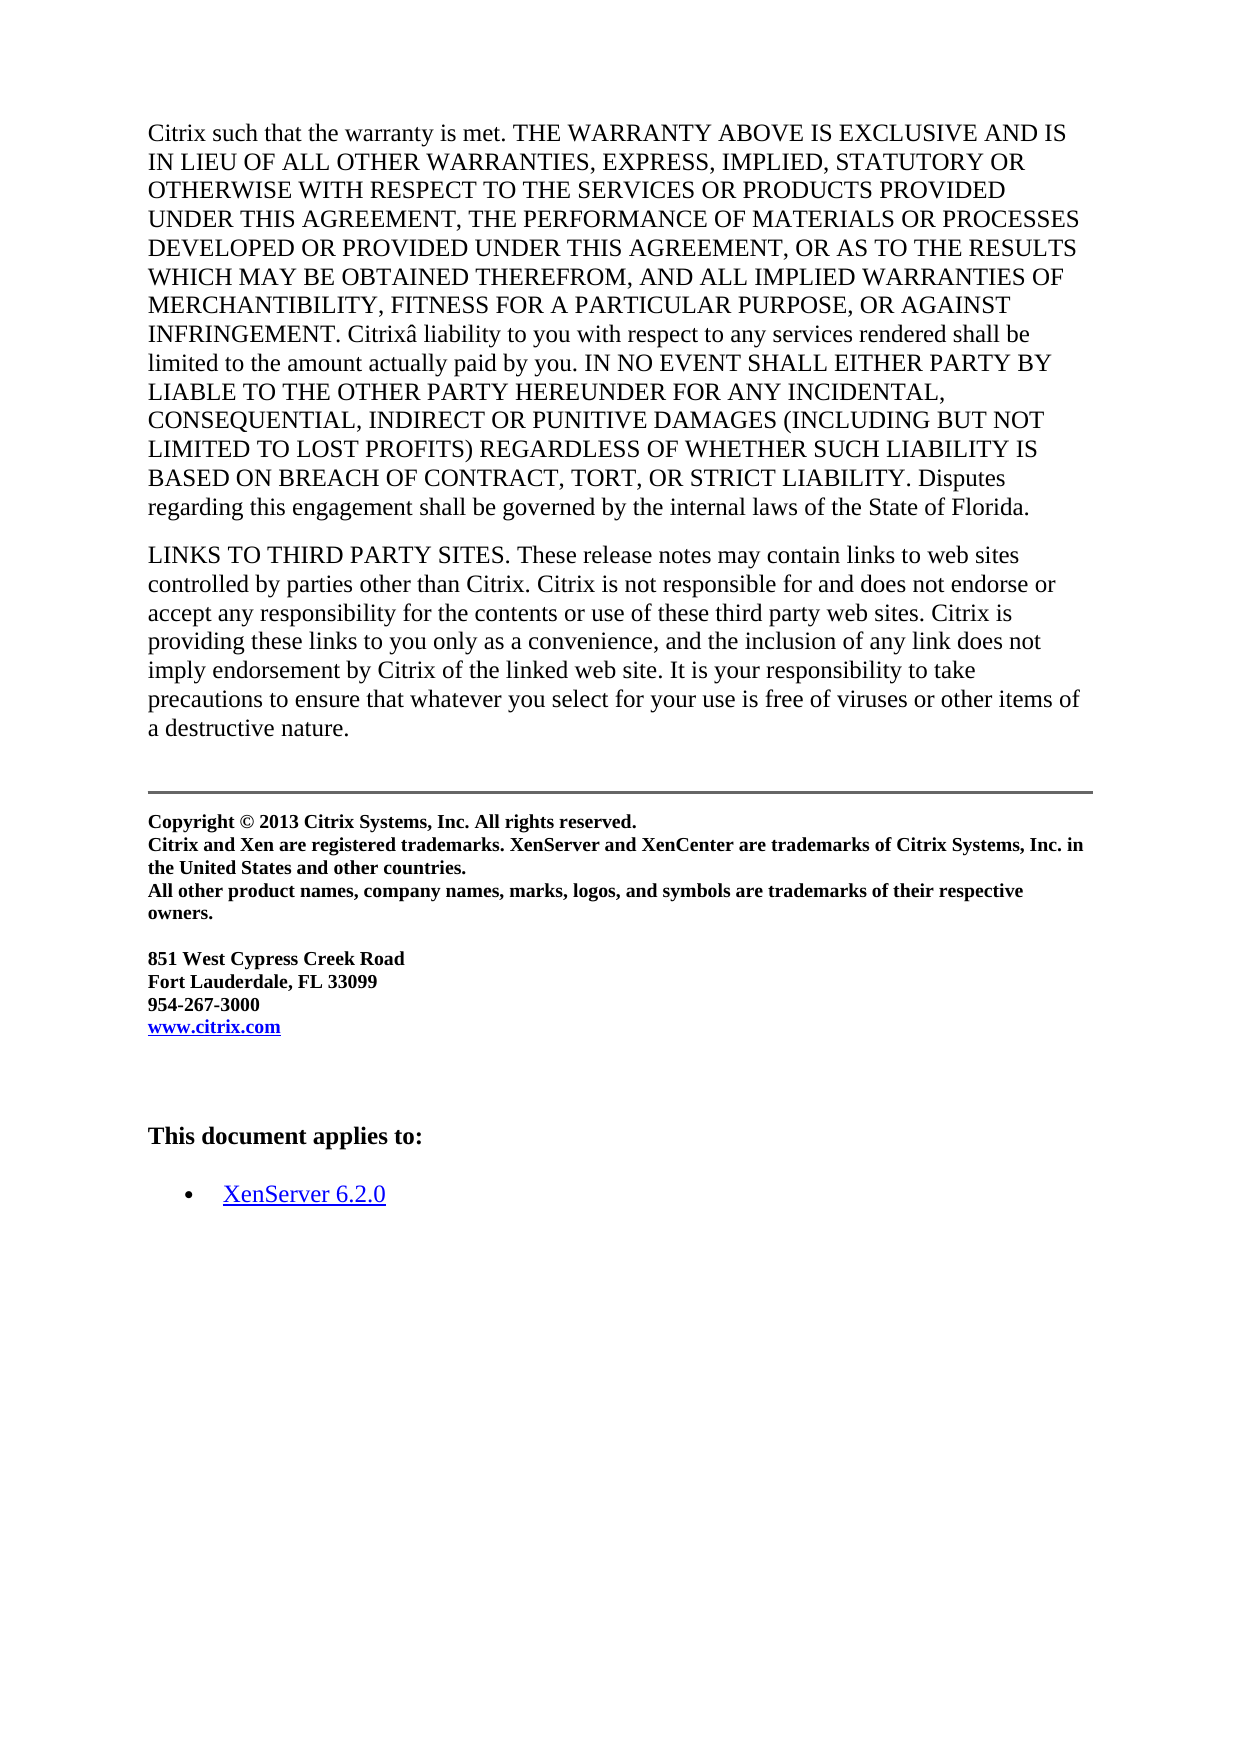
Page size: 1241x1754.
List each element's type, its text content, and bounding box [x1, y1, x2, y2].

text LINKS TO THIRD PARTY SITES. These release notes may contain links to web sites controlled by parties other than Citrix. Citrix is not responsible for and does not endorse or accept any responsibility for the contents or use of these third party web sites. Citrix is providing these links to you only as a convenience, and the inclusion of any link does not imply endorsement by Citrix of the linked web site. It is your responsibility to take precautions to ensure that whatever you select for your use is free of viruses or other items of a destructive nature. [148, 540, 1093, 741]
text Copyright © 2013 Citrix Systems, Inc. All rights reserved. Citrix and Xen are registered trademarks. XenServer and XenCenter are trademarks of Citrix Systems, Inc. in the United States and other countries. All other product names, company names, marks, logos, and symbols are trademarks of their respective owners. 851 West Cypress Creek Road Fort Lauderdale, FL 33099 954-267-3000 www.citrix.com [148, 794, 1093, 1038]
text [148, 118, 1093, 521]
list XenServer 6.2.0 [185, 1179, 1093, 1208]
text This document applies to: [148, 1121, 1093, 1150]
